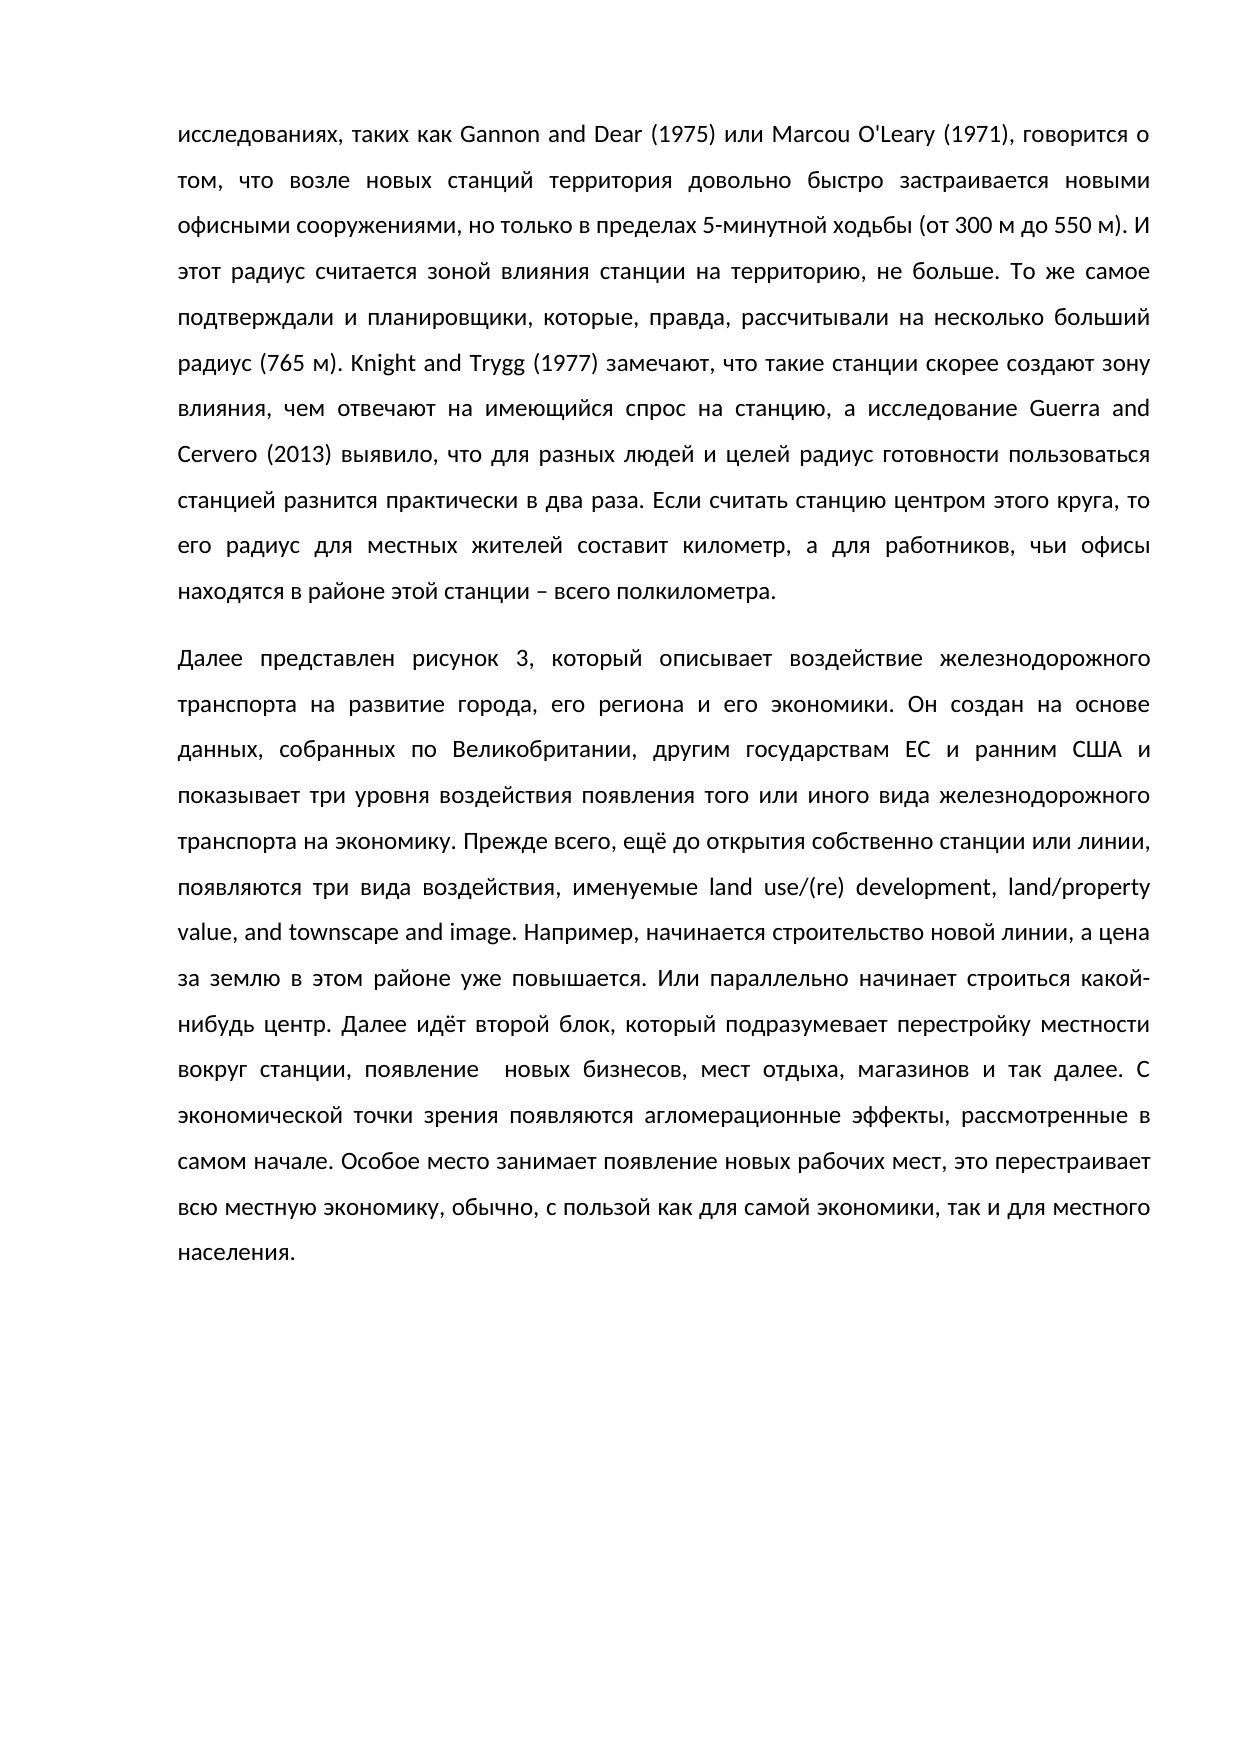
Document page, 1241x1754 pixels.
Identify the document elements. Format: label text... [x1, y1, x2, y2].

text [177, 118, 1152, 606]
text Далее представлен рисунок 3, который описывает воздействие железнодорожного транспорта на развитие города, его региона и его экономики. Он создан на основе данных, собранных по Великобритании, другим государствам ЕС и ранним США и показывает три уровня воздействия появления того или иного вида железнодорожного транспорта на экономику. Прежде всего, ещё до открытия собственно станции или линии, появляются три вида воздействия, именуемые land use/(re) development, land/property value, and townscape and image. Например, начинается строительство новой линии, а цена за землю в этом районе уже повышается. Или параллельно начинает строиться какой-нибудь центр. Далее идёт второй блок, который подразумевает перестройку местности вокруг станции, появление новых бизнесов, мест отдыха, магазинов и так далее. С экономической точки зрения появляются агломерационные эффекты, рассмотренные в самом начале. Особое место занимает появление новых рабочих мест, это перестраивает всю местную экономику, обычно, с пользой как для самой экономики, так и для местного населения. [177, 642, 1152, 1267]
